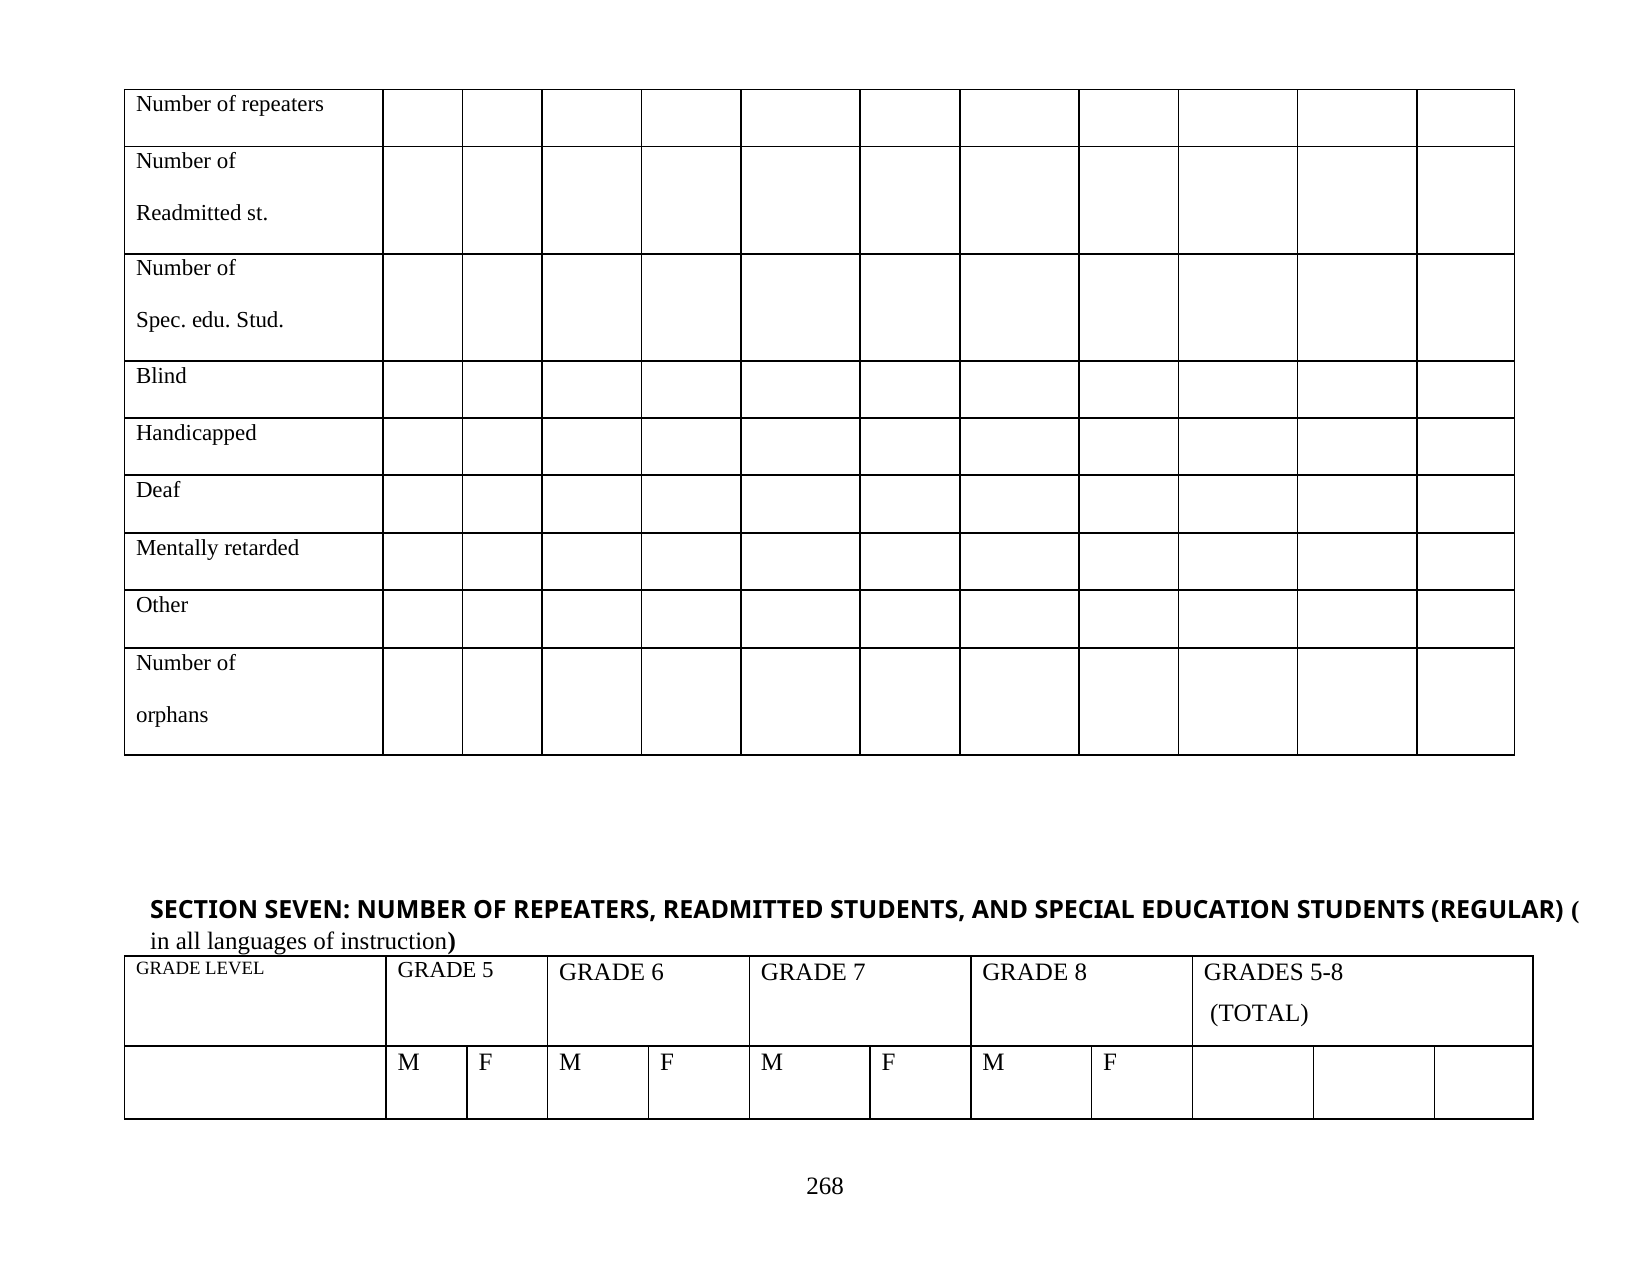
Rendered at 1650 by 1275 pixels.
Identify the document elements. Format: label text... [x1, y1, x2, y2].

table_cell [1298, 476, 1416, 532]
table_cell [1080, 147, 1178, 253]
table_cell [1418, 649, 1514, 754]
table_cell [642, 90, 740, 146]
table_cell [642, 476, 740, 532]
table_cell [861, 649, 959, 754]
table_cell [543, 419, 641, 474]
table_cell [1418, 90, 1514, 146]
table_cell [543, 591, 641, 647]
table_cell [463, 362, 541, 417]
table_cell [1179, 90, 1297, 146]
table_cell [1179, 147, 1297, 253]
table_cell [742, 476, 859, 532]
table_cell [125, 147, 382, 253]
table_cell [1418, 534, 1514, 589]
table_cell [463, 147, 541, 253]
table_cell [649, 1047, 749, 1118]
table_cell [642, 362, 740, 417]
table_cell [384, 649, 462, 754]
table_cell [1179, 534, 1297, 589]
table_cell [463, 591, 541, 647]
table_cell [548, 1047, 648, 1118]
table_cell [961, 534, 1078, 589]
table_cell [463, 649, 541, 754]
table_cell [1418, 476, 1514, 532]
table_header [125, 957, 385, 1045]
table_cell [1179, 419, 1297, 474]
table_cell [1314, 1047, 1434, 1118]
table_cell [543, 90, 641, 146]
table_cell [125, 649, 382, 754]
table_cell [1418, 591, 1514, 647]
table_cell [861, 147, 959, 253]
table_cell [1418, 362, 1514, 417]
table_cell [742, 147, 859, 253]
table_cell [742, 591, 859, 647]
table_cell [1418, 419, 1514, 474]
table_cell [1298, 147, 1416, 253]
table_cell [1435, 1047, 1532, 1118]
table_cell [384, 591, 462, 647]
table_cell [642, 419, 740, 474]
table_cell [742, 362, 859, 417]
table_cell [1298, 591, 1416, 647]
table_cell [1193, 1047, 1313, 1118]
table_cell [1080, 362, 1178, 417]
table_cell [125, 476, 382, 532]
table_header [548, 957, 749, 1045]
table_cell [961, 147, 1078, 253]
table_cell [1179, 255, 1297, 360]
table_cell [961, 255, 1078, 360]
text SECTION SEVEN: NUMBER OF REPEATERS, READMITTED STUDENTS, AND SPECIAL EDUCATION STUDENTS (REGULAR) ( in all languages of instruction) [150, 892, 1594, 955]
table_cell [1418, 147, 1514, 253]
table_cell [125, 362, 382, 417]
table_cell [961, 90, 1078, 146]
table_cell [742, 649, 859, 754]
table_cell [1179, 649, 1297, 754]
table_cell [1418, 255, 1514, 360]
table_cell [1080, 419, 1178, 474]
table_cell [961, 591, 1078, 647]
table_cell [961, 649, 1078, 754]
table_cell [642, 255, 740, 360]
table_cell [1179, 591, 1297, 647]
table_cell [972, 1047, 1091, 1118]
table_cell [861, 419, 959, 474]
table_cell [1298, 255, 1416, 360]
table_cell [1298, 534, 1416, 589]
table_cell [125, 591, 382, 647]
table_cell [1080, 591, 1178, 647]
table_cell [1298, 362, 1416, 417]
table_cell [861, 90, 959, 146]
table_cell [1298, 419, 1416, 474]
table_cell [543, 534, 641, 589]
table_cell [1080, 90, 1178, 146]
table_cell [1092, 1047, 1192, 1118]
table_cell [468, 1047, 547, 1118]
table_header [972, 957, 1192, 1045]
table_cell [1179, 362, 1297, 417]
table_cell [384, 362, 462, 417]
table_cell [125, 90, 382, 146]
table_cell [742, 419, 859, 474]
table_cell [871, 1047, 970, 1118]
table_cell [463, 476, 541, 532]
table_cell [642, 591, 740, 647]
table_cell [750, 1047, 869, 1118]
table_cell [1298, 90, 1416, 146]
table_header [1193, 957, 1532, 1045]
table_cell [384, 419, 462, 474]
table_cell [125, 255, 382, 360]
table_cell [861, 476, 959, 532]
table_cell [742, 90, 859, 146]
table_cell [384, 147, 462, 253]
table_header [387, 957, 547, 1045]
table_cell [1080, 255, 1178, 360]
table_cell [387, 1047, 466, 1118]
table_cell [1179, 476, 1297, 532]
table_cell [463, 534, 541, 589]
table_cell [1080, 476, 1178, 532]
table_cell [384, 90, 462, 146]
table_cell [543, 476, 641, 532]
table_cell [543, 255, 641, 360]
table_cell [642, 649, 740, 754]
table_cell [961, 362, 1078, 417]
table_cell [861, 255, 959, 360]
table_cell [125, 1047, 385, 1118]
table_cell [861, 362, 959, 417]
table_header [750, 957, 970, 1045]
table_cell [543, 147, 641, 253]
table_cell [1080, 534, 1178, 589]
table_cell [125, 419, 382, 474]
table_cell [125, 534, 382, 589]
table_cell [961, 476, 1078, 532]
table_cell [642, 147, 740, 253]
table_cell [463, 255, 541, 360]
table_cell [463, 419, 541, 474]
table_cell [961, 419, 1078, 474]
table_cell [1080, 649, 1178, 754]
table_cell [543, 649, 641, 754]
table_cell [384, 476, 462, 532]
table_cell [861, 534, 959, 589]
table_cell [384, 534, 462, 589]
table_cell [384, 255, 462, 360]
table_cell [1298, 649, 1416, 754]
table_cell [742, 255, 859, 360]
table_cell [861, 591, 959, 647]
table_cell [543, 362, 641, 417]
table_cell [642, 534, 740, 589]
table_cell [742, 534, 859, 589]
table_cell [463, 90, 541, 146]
